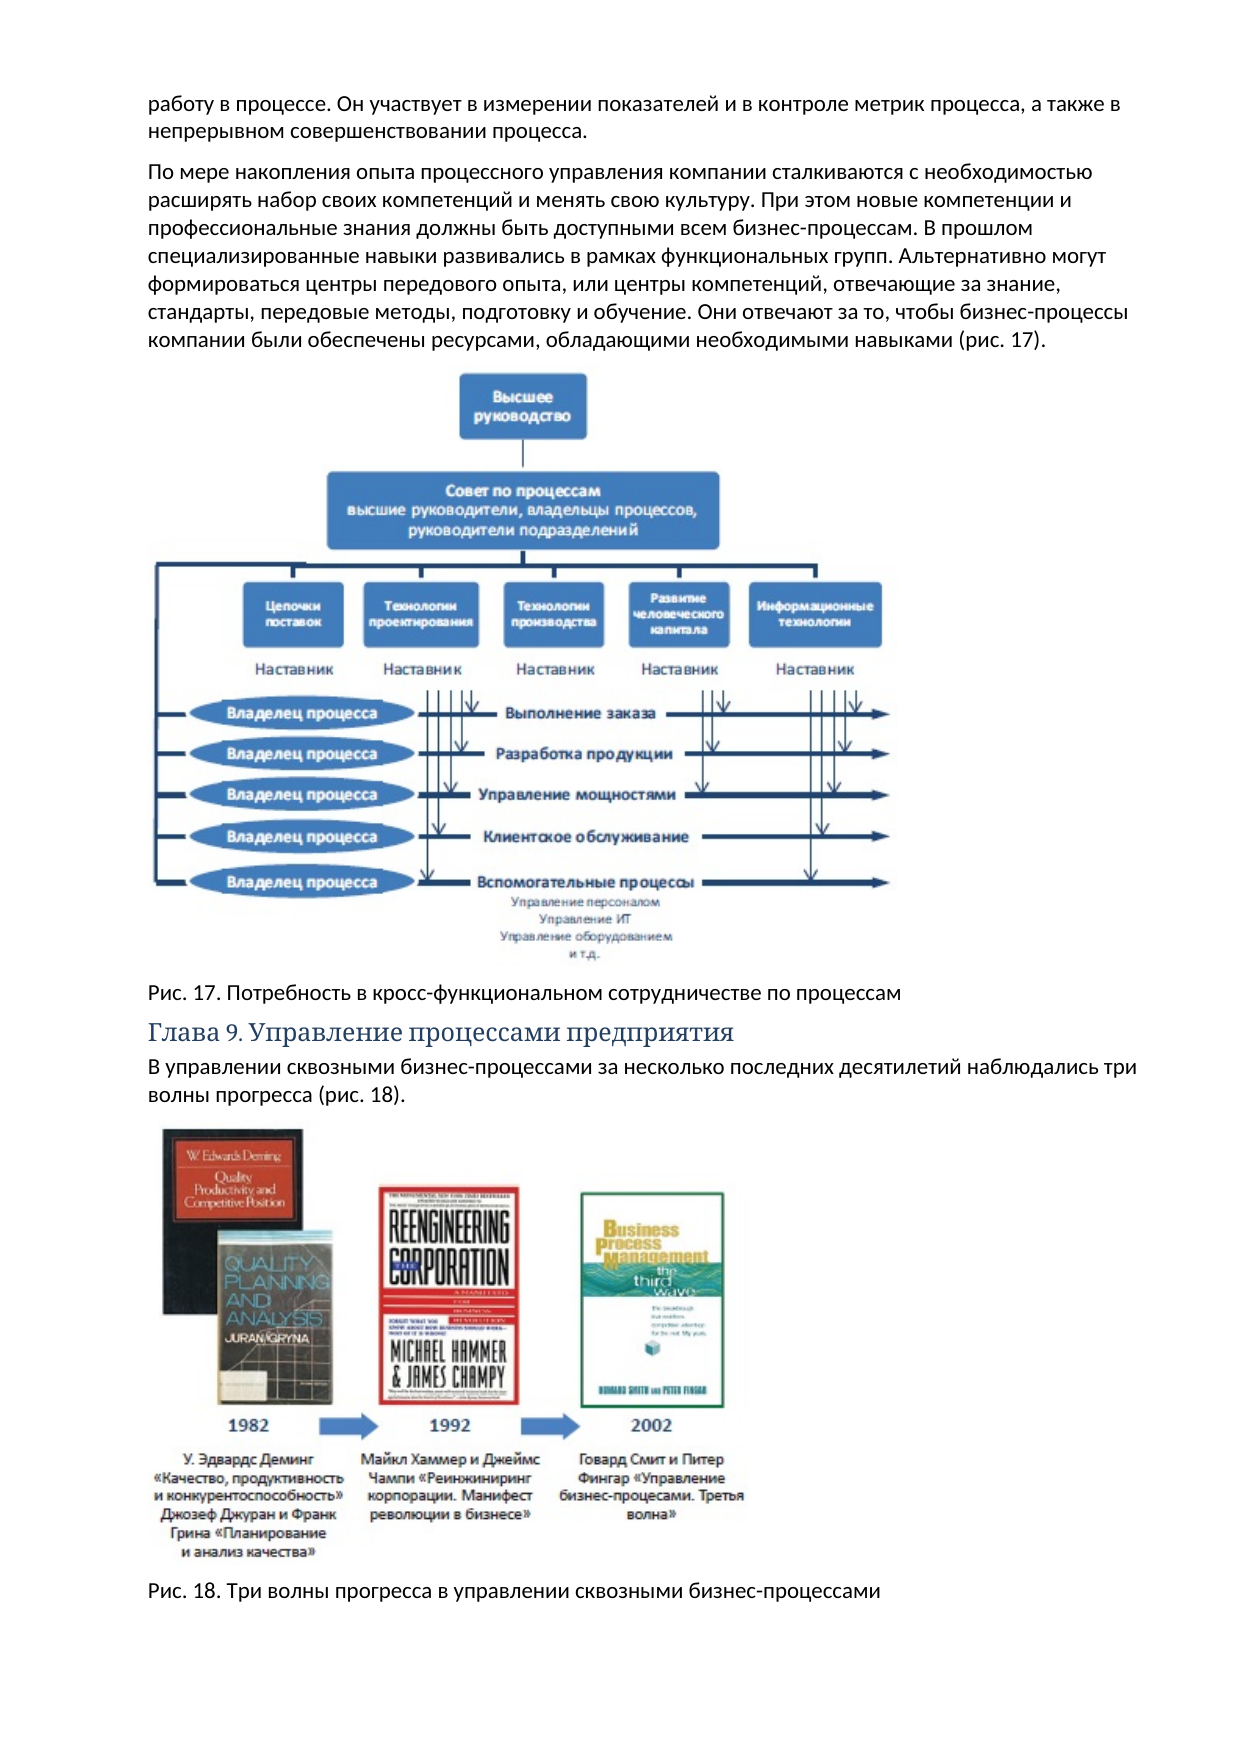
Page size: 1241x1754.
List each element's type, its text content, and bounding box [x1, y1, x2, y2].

text Рис. 18. Три волны прогресса в управлении сквозными бизнес-процессами [148, 1577, 1152, 1605]
picture [147, 365, 901, 966]
subtitle Глава 9. Управление процессами предприятия [148, 1019, 1152, 1048]
picture [147, 1120, 750, 1565]
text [148, 89, 1152, 145]
text По мере накопления опыта процессного управления компании сталкиваются с необходимостью расширять набор своих компетенций и менять свою культуру. При этом новые компетенции и профессиональные знания должны быть доступными всем бизнес-процессам. В прошлом специализированные навыки развивались в рамках функциональных групп. Альтернативно могут формироваться центры передового опыта, или центры компетенций, отвечающие за знание, стандарты, передовые методы, подготовку и обучение. Они отвечают за то, чтобы бизнес-процессы компании были обеспечены ресурсами, обладающими необходимыми навыками (рис. 17). [148, 157, 1152, 353]
text В управлении сквозными бизнес-процессами за несколько последних десятилетий наблюдались три волны прогресса (рис. 18). [148, 1052, 1152, 1108]
text Рис. 17. Потребность в кросс-функциональном сотрудничестве по процессам [148, 978, 1152, 1006]
